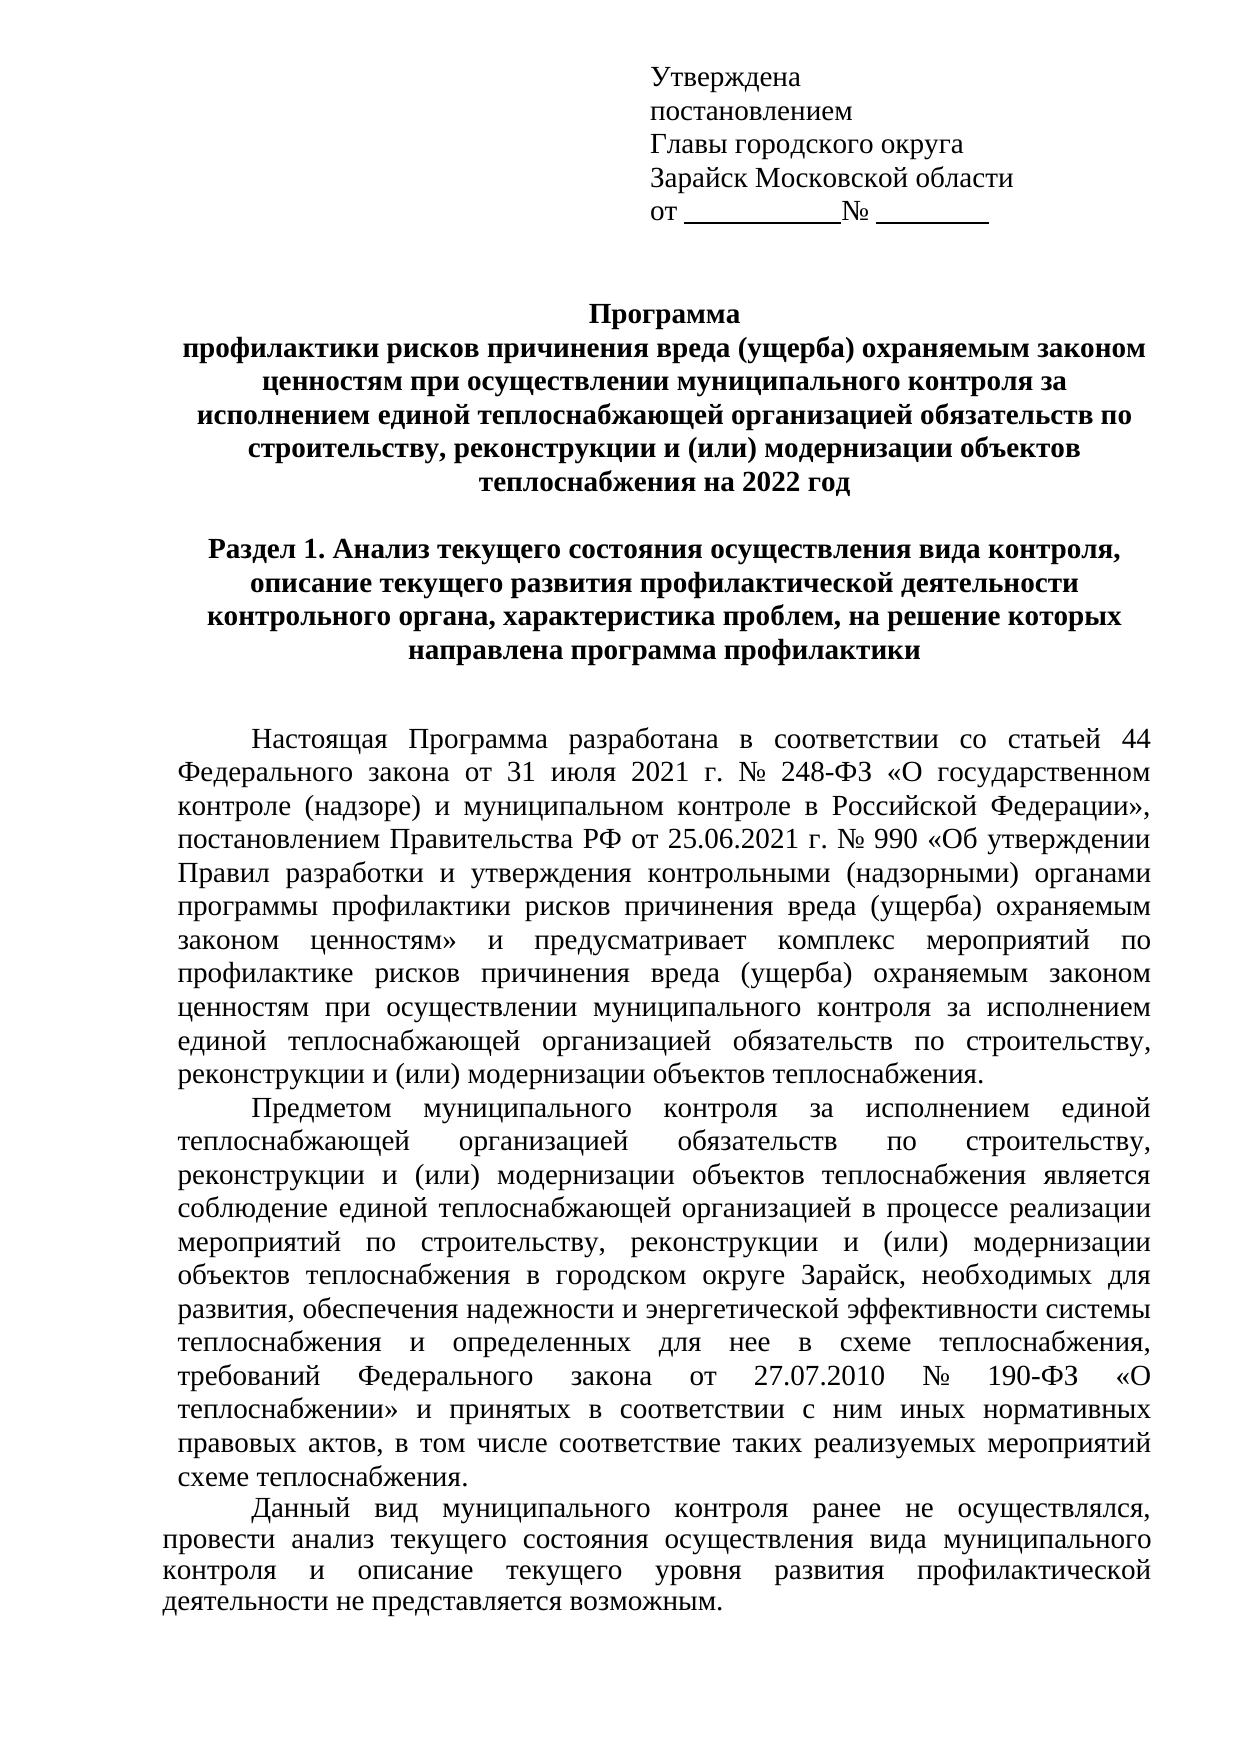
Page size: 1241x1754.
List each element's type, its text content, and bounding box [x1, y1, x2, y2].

text Программа [177, 296, 1152, 330]
text Настоящая Программа разработана в соответствии со статьей 44 Федерального закона от 31 июля 2021 г. № 248-ФЗ «О государственном контроле (надзоре) и муниципальном контроле в Российской Федерации», постановлением Правительства РФ от 25.06.2021 г. № 990 «Об утверждении Правил разработки и утверждения контрольными (надзорными) органами программы профилактики рисков причинения вреда (ущерба) охраняемым законом ценностям» и предусматривает комплекс мероприятий по профилактике рисков причинения вреда (ущерба) охраняемым законом ценностям при осуществлении муниципального контроля за исполнением единой теплоснабжающей организацией обязательств по строительству, реконструкции и (или) модернизации объектов теплоснабжения. [177, 721, 1152, 1090]
text профилактики рисков причинения вреда (ущерба) охраняемым законом ценностям при осуществлении муниципального контроля за исполнением единой теплоснабжающей организацией обязательств по строительству, реконструкции и (или) модернизации объектов теплоснабжения на 2022 год [177, 330, 1152, 498]
text Главы городского округа [177, 126, 1152, 160]
text Утверждена [177, 59, 1152, 93]
text Предметом муниципального контроля за исполнением единой теплоснабжающей организацией обязательств по строительству, реконструкции и (или) модернизации объектов теплоснабжения является соблюдение единой теплоснабжающей организацией в процессе реализации мероприятий по строительству, реконструкции и (или) модернизации объектов теплоснабжения в городском округе Зарайск, необходимых для развития, обеспечения надежности и энергетической эффективности системы теплоснабжения и определенных для нее в схеме теплоснабжения, требований Федерального закона от 27.07.2010 № 190-ФЗ «О теплоснабжении» и принятых в соответствии с ним иных нормативных правовых актов, в том числе соответствие таких реализуемых мероприятий схеме теплоснабжения. [177, 1090, 1152, 1492]
text Данный вид муниципального контроля ранее не осуществлялся, провести анализ текущего состояния осуществления вида муниципального контроля и описание текущего уровня развития профилактической деятельности не представляется возможным. [162, 1492, 1152, 1616]
text Зарайск Московской области [177, 160, 1152, 193]
text Раздел 1. Анализ текущего состояния осуществления вида контроля, описание текущего развития профилактической деятельности контрольного органа, характеристика проблем, на решение которых направлена программа профилактики [177, 531, 1152, 665]
text постановлением [177, 93, 1152, 126]
text от № [177, 193, 1152, 227]
